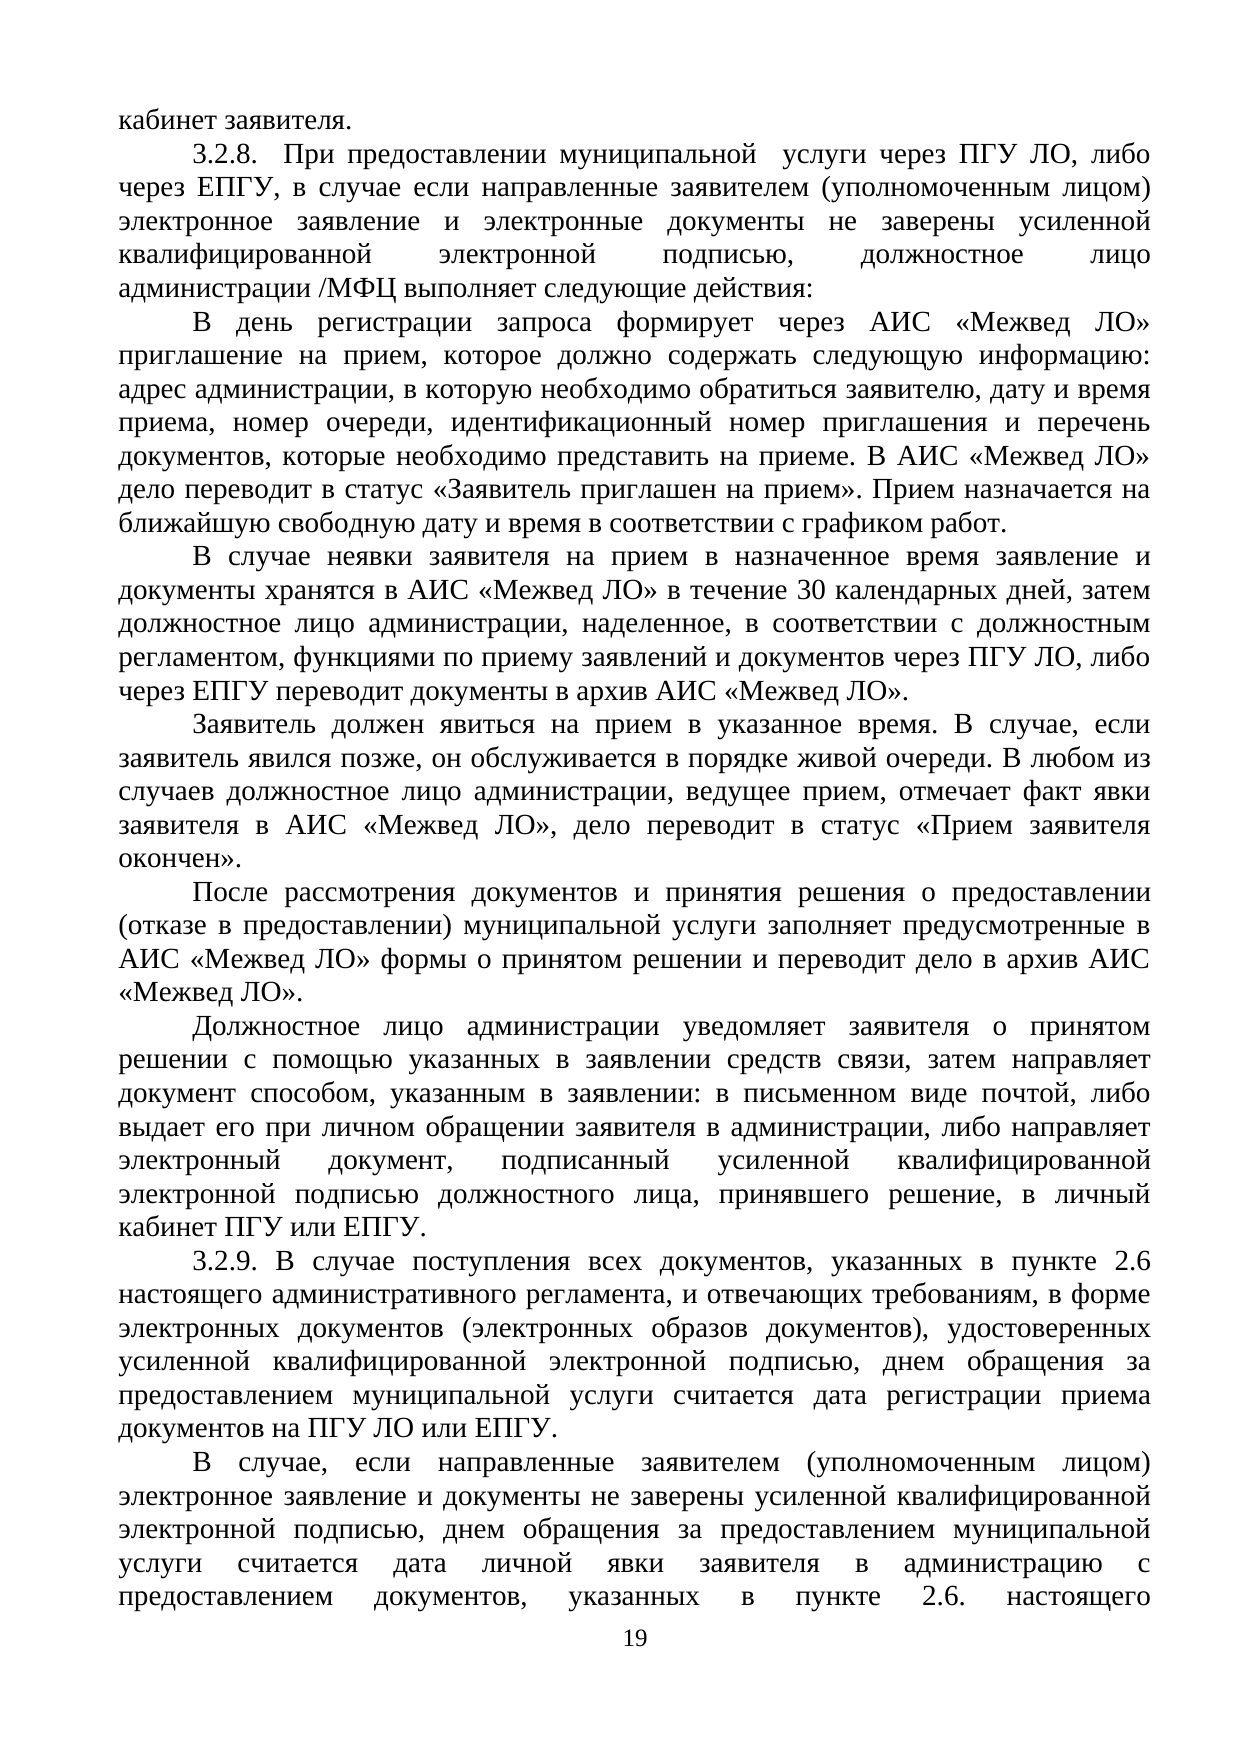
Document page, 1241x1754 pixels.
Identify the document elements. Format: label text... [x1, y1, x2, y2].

text 3.2.9. В случае поступления всех документов, указанных в пункте 2.6 настоящего административного регламента, и отвечающих требованиям, в форме электронных документов (электронных образов документов), удостоверенных усиленной квалифицированной электронной подписью, днем обращения за предоставлением муниципальной услуги считается дата регистрации приема документов на ПГУ ЛО или ЕПГУ. [118, 1243, 1152, 1444]
text После рассмотрения документов и принятия решения о предоставлении (отказе в предоставлении) муниципальной услуги заполняет предусмотренные в АИС «Межвед ЛО» формы о принятом решении и переводит дело в архив АИС «Межвед ЛО». [118, 874, 1152, 1008]
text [118, 1444, 1152, 1612]
text Должностное лицо администрации уведомляет заявителя о принятом решении с помощью указанных в заявлении средств связи, затем направляет документ способом, указанным в заявлении: в письменном виде почтой, либо выдает его при личном обращении заявителя в администрации, либо направляет электронный документ, подписанный усиленной квалифицированной электронной подписью должностного лица, принявшего решение, в личный кабинет ПГУ или ЕПГУ. [118, 1008, 1152, 1243]
text В день регистрации запроса формирует через АИС «Межвед ЛО» приглашение на прием, которое должно содержать следующую информацию: адрес администрации, в которую необходимо обратиться заявителю, дату и время приема, номер очереди, идентификационный номер приглашения и перечень документов, которые необходимо представить на приеме. В АИС «Межвед ЛО» дело переводит в статус «Заявитель приглашен на прием». Прием назначается на ближайшую свободную дату и время в соответствии с графиком работ. [118, 304, 1152, 538]
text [118, 102, 1152, 136]
text Заявитель должен явиться на прием в указанное время. В случае, если заявитель явился позже, он обслуживается в порядке живой очереди. В любом из случаев должностное лицо администрации, ведущее прием, отмечает факт явки заявителя в АИС «Межвед ЛО», дело переводит в статус «Прием заявителя окончен». [118, 706, 1152, 874]
text В случае неявки заявителя на прием в назначенное время заявление и документы хранятся в АИС «Межвед ЛО» в течение 30 календарных дней, затем должностное лицо администрации, наделенное, в соответствии с должностным регламентом, функциями по приему заявлений и документов через ПГУ ЛО, либо через ЕПГУ переводит документы в архив АИС «Межвед ЛО». [118, 538, 1152, 706]
text 3.2.8. При предоставлении муниципальной услуги через ПГУ ЛО, либо через ЕПГУ, в случае если направленные заявителем (уполномоченным лицом) электронное заявление и электронные документы не заверены усиленной квалифицированной электронной подписью, должностное лицо администрации /МФЦ выполняет следующие действия: [118, 136, 1152, 304]
